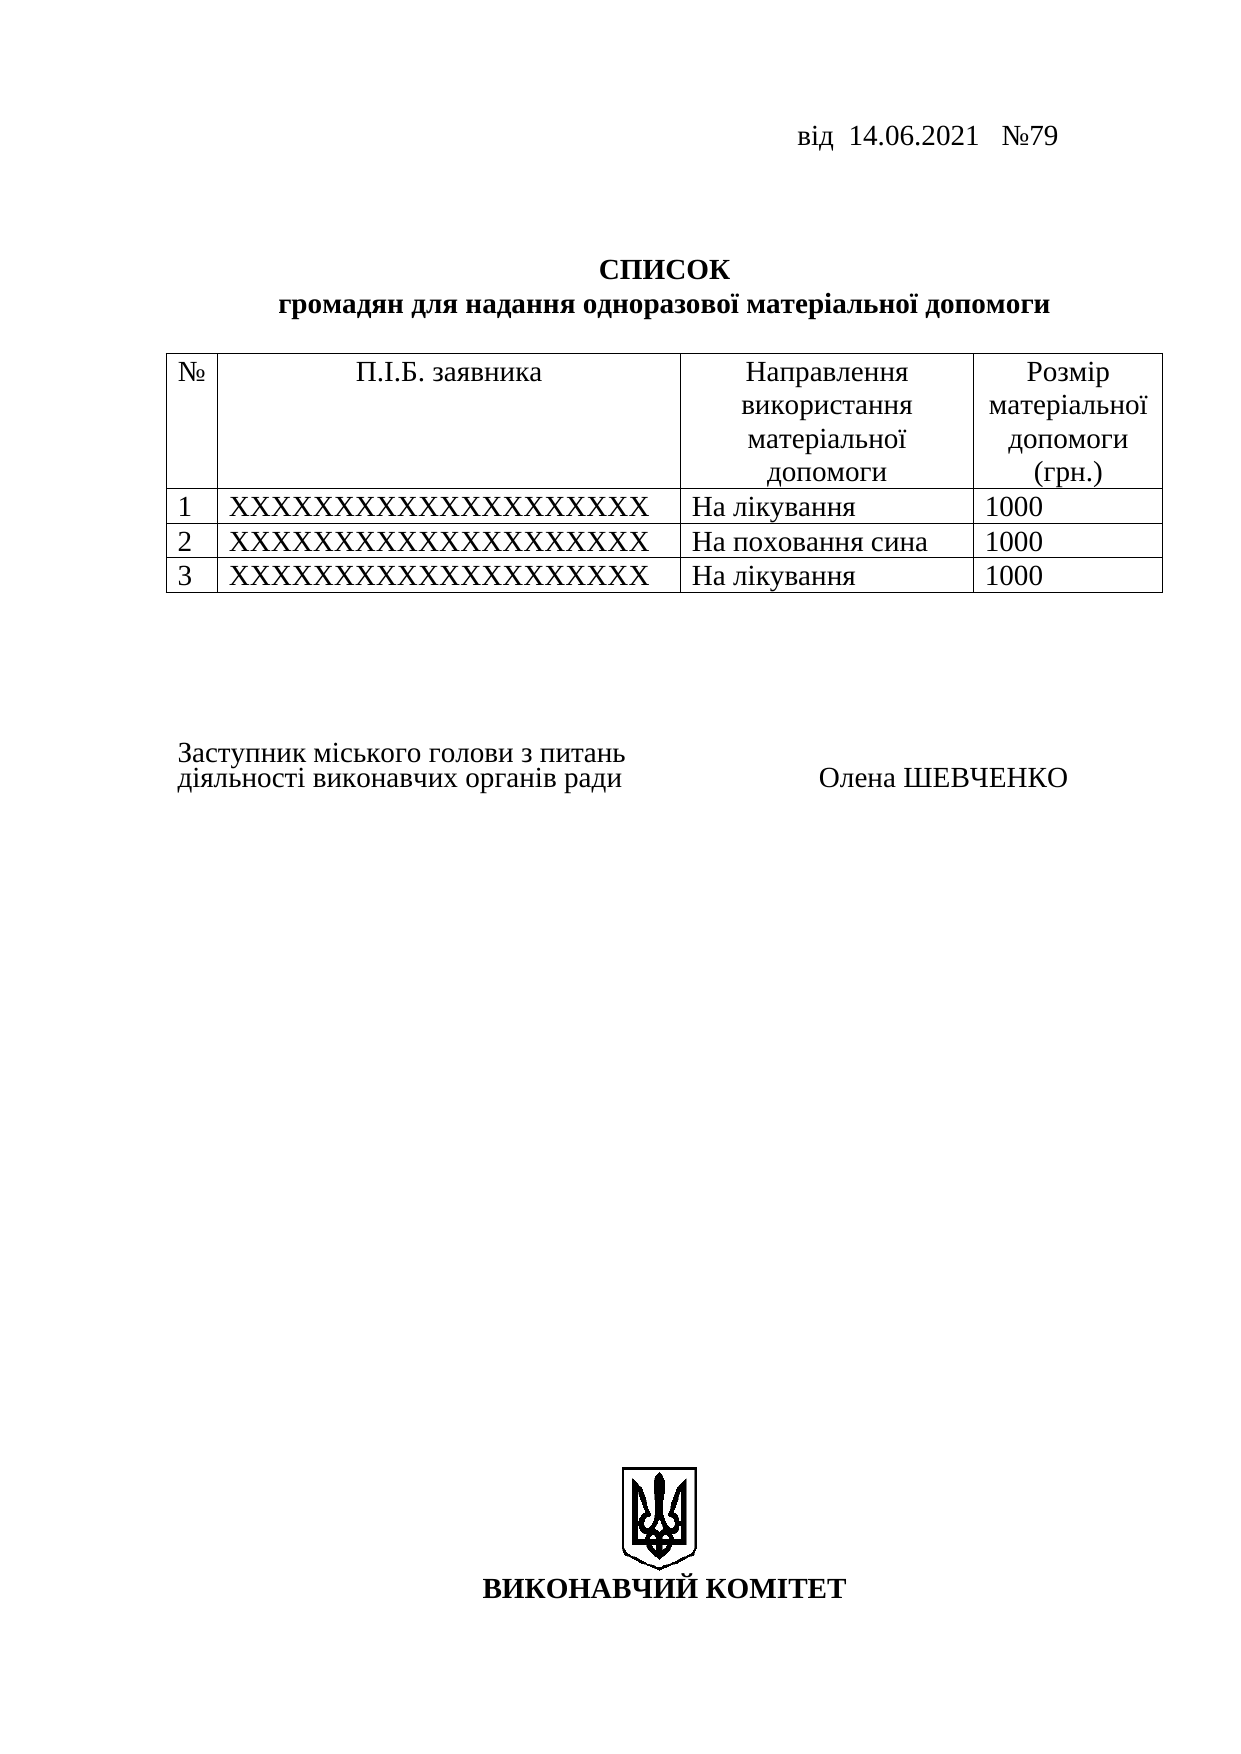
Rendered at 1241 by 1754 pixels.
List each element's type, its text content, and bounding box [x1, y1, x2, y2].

text від 14.06.2021 №79 [177, 118, 1152, 152]
table_cell 2 [167, 524, 217, 557]
picture [607, 1463, 719, 1572]
text СПИСОК [177, 252, 1152, 286]
table_cell 1000 [974, 489, 1162, 523]
text громадян для надання одноразової матеріальної допомоги [177, 286, 1152, 319]
table_header Направлення використання матеріальної допомоги [681, 354, 973, 488]
text Заступник міського голови з питань [177, 743, 1152, 768]
table_cell 1000 [974, 558, 1162, 592]
table_cell На лікування [681, 558, 973, 592]
table_cell XXXXXXXXXXXXXXXXXXXX [218, 558, 680, 592]
table_cell На лікування [681, 489, 973, 523]
table_cell XXXXXXXXXXXXXXXXXXXX [218, 524, 680, 557]
table_cell 1000 [974, 524, 1162, 557]
table_header Розмір матеріальної допомоги (грн.) [974, 354, 1162, 488]
table_cell XXXXXXXXXXXXXXXXXXXX [218, 489, 680, 523]
table_header П.І.Б. заявника [218, 354, 680, 488]
table_header № [167, 354, 217, 488]
text ВИКОНАВЧИЙ КОМІТЕТ [177, 1572, 1152, 1605]
table_cell 1 [167, 489, 217, 523]
text діяльності виконавчих органів ради Олена ШЕВЧЕНКО [177, 768, 1152, 793]
table_cell На поховання сина [681, 524, 973, 557]
table_cell 3 [167, 558, 217, 592]
